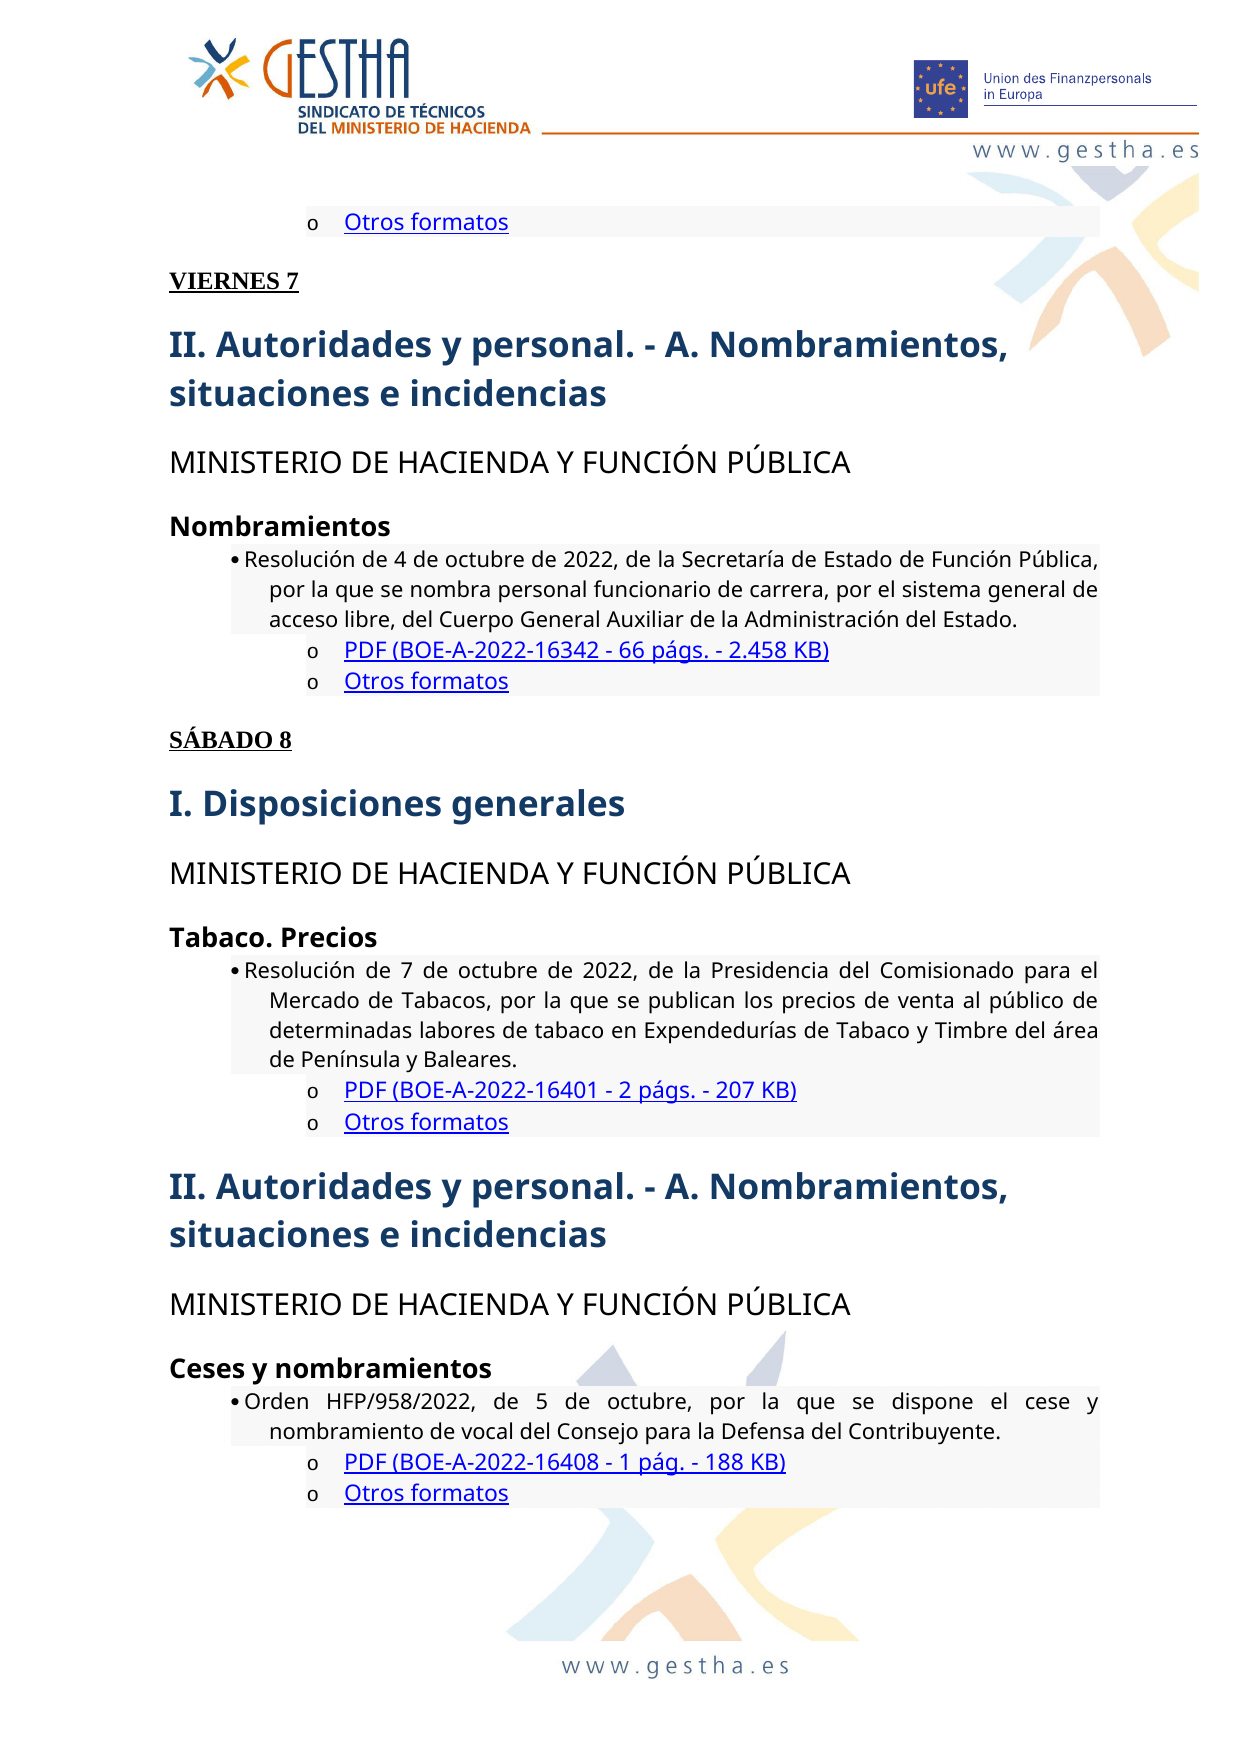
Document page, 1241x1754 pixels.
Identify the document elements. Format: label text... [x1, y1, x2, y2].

subtitle Ceses y nombramientos [169, 1349, 1125, 1386]
subtitle II. Autoridades y personal. - A. Nombramientos, situaciones e incidencias [169, 320, 1125, 416]
list PDF (BOE-A-2022-16401 - 2 págs. - 207 KB) [306, 1074, 1100, 1105]
list Resolución de 4 de octubre de 2022, de la Secretaría de Estado de Función Pública, por la que se nombra personal funcionario de carrera, por el sistema general de acceso libre, del Cuerpo General Auxiliar de la Administración del Estado. [231, 544, 1100, 634]
list Otros formatos [306, 665, 1100, 696]
subtitle Tabaco. Precios [169, 918, 1125, 955]
list Otros formatos [306, 1477, 1100, 1508]
subtitle I. Disposiciones generales [169, 779, 1125, 827]
text SÁBADO 8 [169, 725, 1125, 754]
text VIERNES 7 [169, 266, 1125, 295]
subtitle MINISTERIO DE HACIENDA Y FUNCIÓN PÚBLICA [169, 441, 1125, 482]
list Otros formatos [306, 1105, 1100, 1137]
list Orden HFP/958/2022, de 5 de octubre, por la que se dispone el cese y nombramiento de vocal del Consejo para la Defensa del Contribuyente. [231, 1386, 1100, 1446]
picture [168, 1315, 1182, 1680]
list PDF (BOE-A-2022-16408 - 1 pág. - 188 KB) [306, 1446, 1100, 1477]
list Resolución de 7 de octubre de 2022, de la Presidencia del Comisionado para el Mercado de Tabacos, por la que se publican los precios de venta al público de determinadas labores de tabaco en Expendedurías de Tabaco y Timbre del área de Península y Baleares. [231, 955, 1100, 1074]
subtitle MINISTERIO DE HACIENDA Y FUNCIÓN PÚBLICA [169, 852, 1125, 893]
subtitle Nombramientos [169, 507, 1125, 544]
list PDF (BOE-A-2022-16342 - 66 págs. - 2.458 KB) [306, 634, 1100, 665]
list Otros formatos [306, 206, 1100, 237]
subtitle MINISTERIO DE HACIENDA Y FUNCIÓN PÚBLICA [169, 1283, 1125, 1324]
subtitle II. Autoridades y personal. - A. Nombramientos, situaciones e incidencias [169, 1162, 1125, 1258]
picture [187, 37, 1201, 441]
